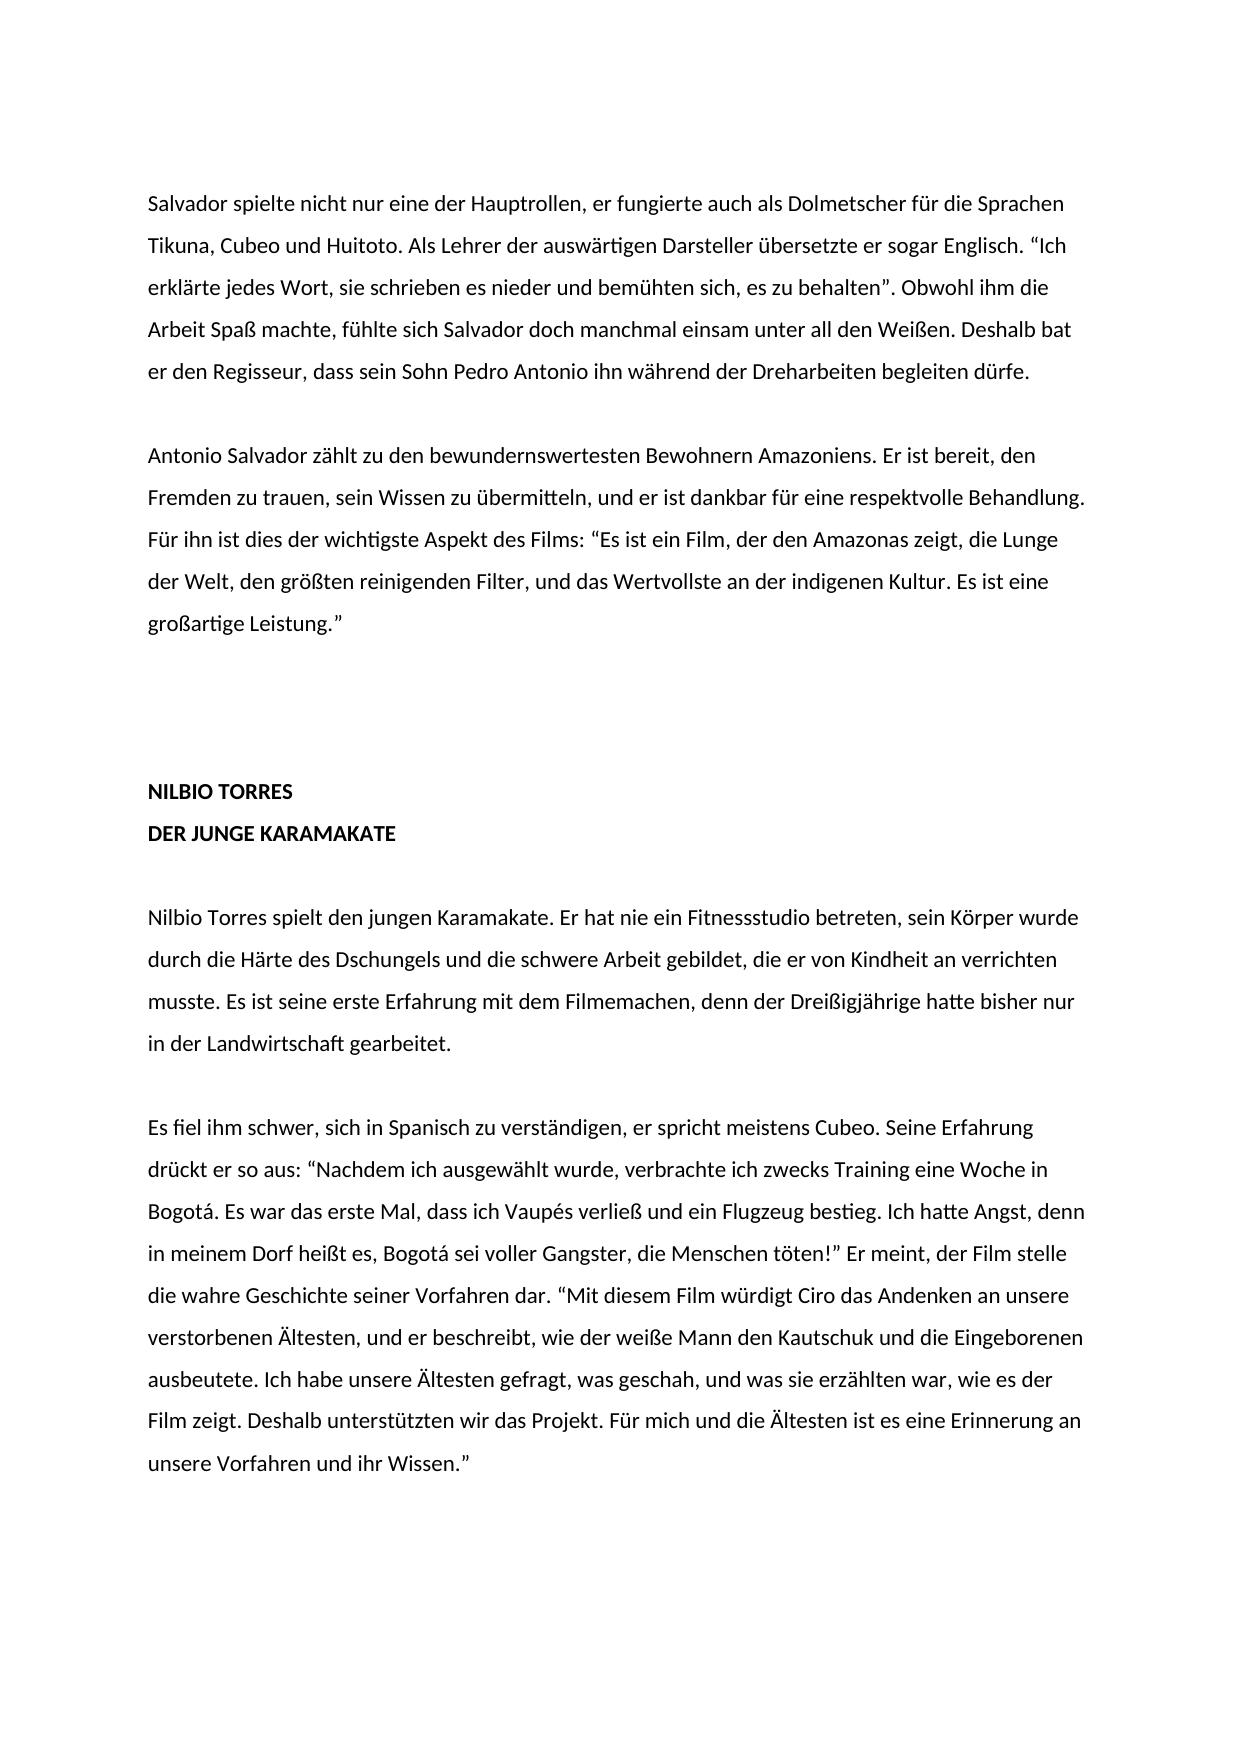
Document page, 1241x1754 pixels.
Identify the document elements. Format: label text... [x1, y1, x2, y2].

text Nilbio Torres spielt den jungen Karamakate. Er hat nie ein Fitnessstudio betreten, sein Körper wurde durch die Härte des Dschungels und die schwere Arbeit gebildet, die er von Kindheit an verrichten musste. Es ist seine erste Erfahrung mit dem Filmemachen, denn der Dreißigjährige hatte bisher nur in der Landwirtschaft gearbeitet. [148, 903, 1093, 1057]
text Salvador spielte nicht nur eine der Hauptrollen, er fungierte auch als Dolmetscher für die Sprachen Tikuna, Cubeo und Huitoto. Als Lehrer der auswärtigen Darsteller übersetzte er sogar Englisch. “Ich erklärte jedes Wort, sie schrieben es nieder und bemühten sich, es zu behalten”. Obwohl ihm die Arbeit Spaß machte, fühlte sich Salvador doch manchmal einsam unter all den Weißen. Deshalb bat er den Regisseur, dass sein Sohn Pedro Antonio ihn während der Dreharbeiten begleiten dürfe. [148, 189, 1093, 386]
text NILBIO TORRES [148, 777, 1093, 805]
text Antonio Salvador zählt zu den bewundernswertesten Bewohnern Amazoniens. Er ist bereit, den Fremden zu trauen, sein Wissen zu übermitteln, und er ist dankbar für eine respektvolle Behandlung. Für ihn ist dies der wichtigste Aspekt des Films: “Es ist ein Film, der den Amazonas zeigt, die Lunge der Welt, den größten reinigenden Filter, und das Wertvollste an der indigenen Kultur. Es ist eine großartige Leistung.” [148, 441, 1093, 637]
text DER JUNGE KARAMAKATE [148, 819, 1093, 847]
text Es fiel ihm schwer, sich in Spanisch zu verständigen, er spricht meistens Cubeo. Seine Erfahrung drückt er so aus: “Nachdem ich ausgewählt wurde, verbrachte ich zwecks Training eine Woche in Bogotá. Es war das erste Mal, dass ich Vaupés verließ und ein Flugzeug bestieg. Ich hatte Angst, denn in meinem Dorf heißt es, Bogotá sei voller Gangster, die Menschen töten!” Er meint, der Film stelle die wahre Geschichte seiner Vorfahren dar. “Mit diesem Film würdigt Ciro das Andenken an unsere verstorbenen Ältesten, und er beschreibt, wie der weiße Mann den Kautschuk und die Eingeborenen ausbeutete. Ich habe unsere Ältesten gefragt, was geschah, und was sie erzählten war, wie es der Film zeigt. Deshalb unterstützten wir das Projekt. Für mich und die Ältesten ist es eine Erinnerung an unsere Vorfahren und ihr Wissen.” [148, 1113, 1093, 1477]
